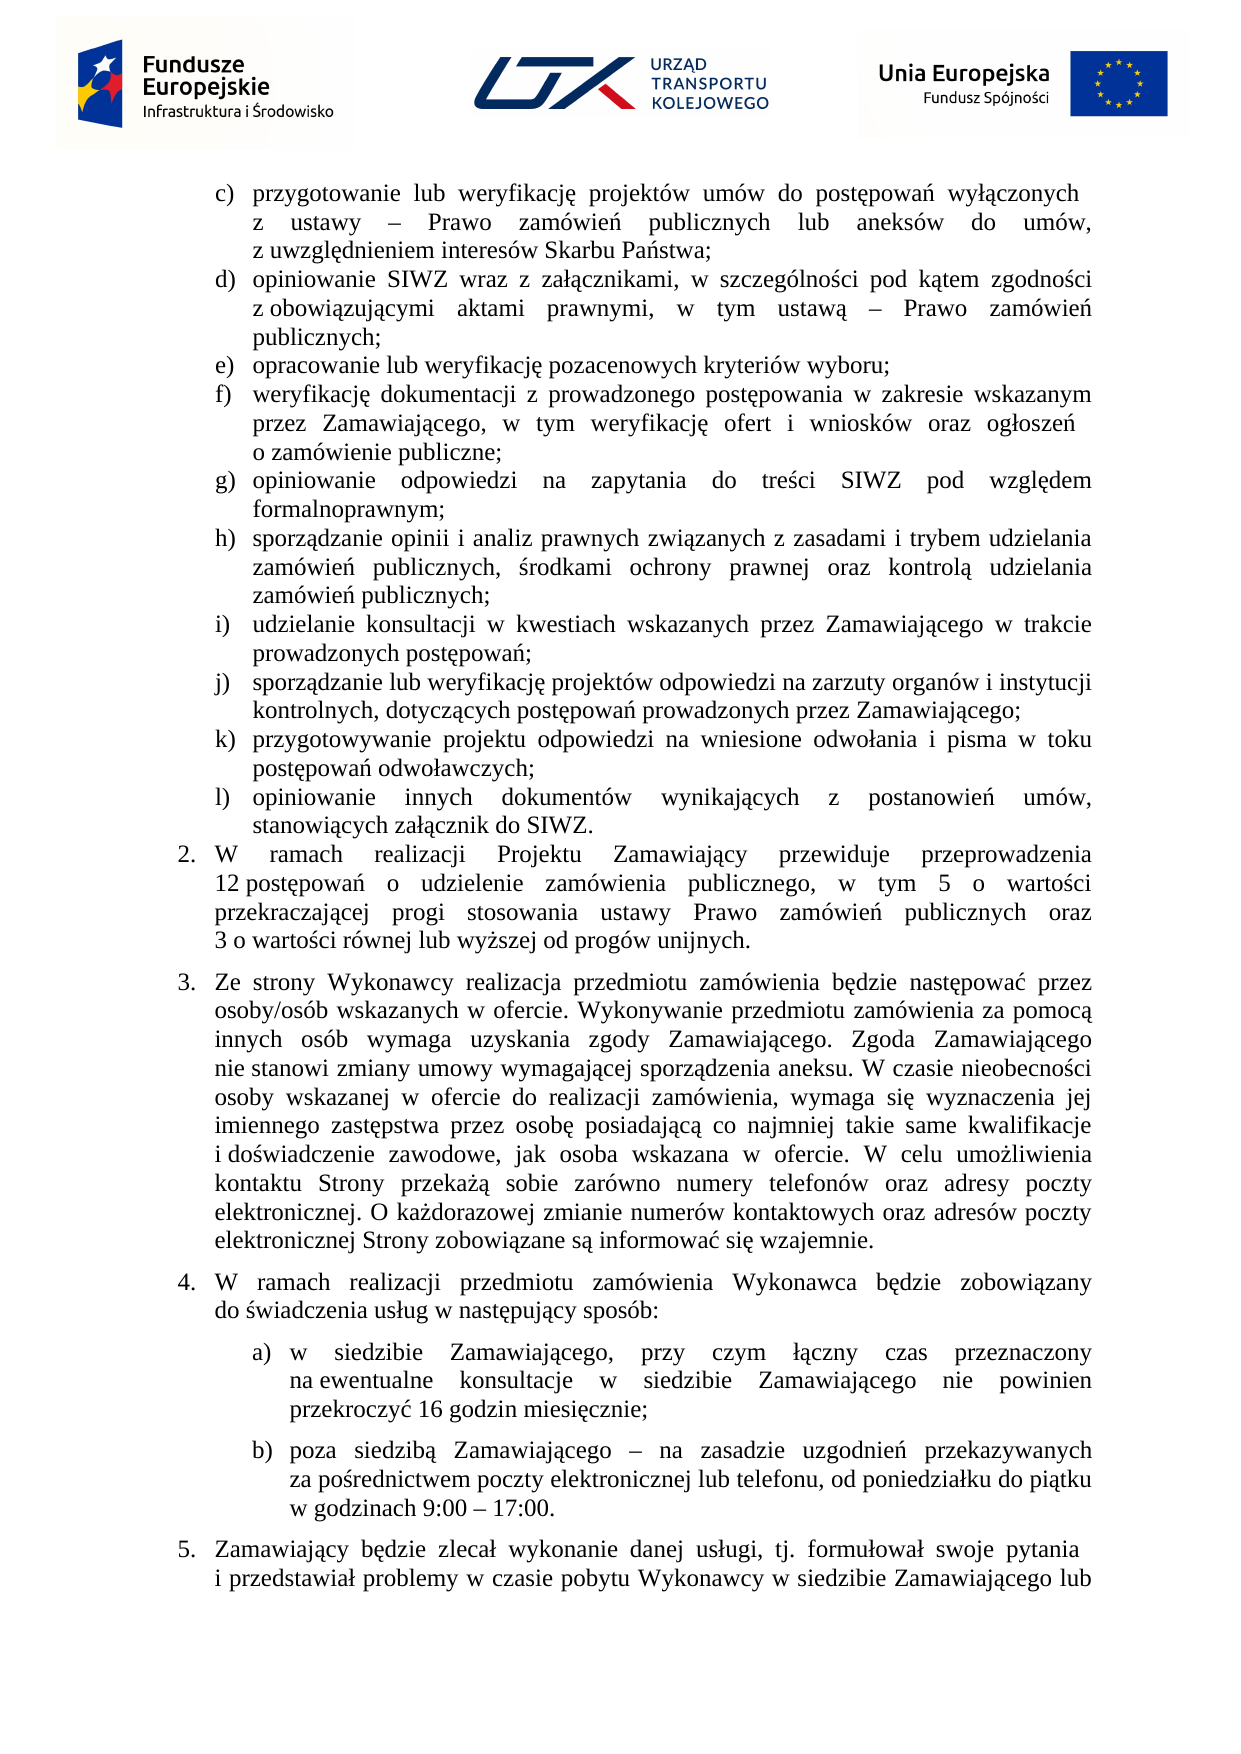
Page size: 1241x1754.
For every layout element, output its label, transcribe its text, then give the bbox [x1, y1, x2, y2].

list w siedzibie Zamawiającego, przy czym łączny czas przeznaczony na ewentualne konsultacje w siedzibie Zamawiającego nie powinien przekroczyć 16 godzin miesięcznie; [252, 1337, 1093, 1423]
picture [470, 50, 772, 117]
picture [858, 29, 1189, 138]
list weryfikację dokumentacji z prowadzonego postępowania w zakresie wskazanym przez Zamawiającego, w tym weryfikację ofert i wniosków oraz ogłoszeń o zamówienie publiczne; [215, 379, 1093, 466]
list sporządzanie lub weryfikację projektów odpowiedzi na zarzuty organów i instytucji kontrolnych, dotyczących postępowań prowadzonych przez Zamawiającego; [215, 667, 1093, 724]
picture [56, 17, 355, 150]
list przygotowywanie projektu odpowiedzi na wniesione odwołania i pisma w toku postępowań odwoławczych; [215, 724, 1093, 782]
list W ramach realizacji przedmiotu zamówienia Wykonawca będzie zobowiązany do świadczenia usług w następujący sposób: [177, 1267, 1093, 1324]
list sporządzanie opinii i analiz prawnych związanych z zasadami i trybem udzielania zamówień publicznych, środkami ochrony prawnej oraz kontrolą udzielania zamówień publicznych; [215, 523, 1093, 609]
list opracowanie lub weryfikację pozacenowych kryteriów wyboru; [215, 351, 1093, 379]
list Ze strony Wykonawcy realizacja przedmiotu zamówienia będzie następować przez osoby/osób wskazanych w ofercie. Wykonywanie przedmiotu zamówienia za pomocą innych osób wymaga uzyskania zgody Zamawiającego. Zgoda Zamawiającego nie stanowi zmiany umowy wymagającej sporządzenia aneksu. W czasie nieobecności osoby wskazanej w ofercie do realizacji zamówienia, wymaga się wyznaczenia jej imiennego zastępstwa przez osobę posiadającą co najmniej takie same kwalifikacje i doświadczenie zawodowe, jak osoba wskazana w ofercie. W celu umożliwienia kontaktu Strony przekażą sobie zarówno numery telefonów oraz adresy poczty elektronicznej. O każdorazowej zmianie numerów kontaktowych oraz adresów poczty elektronicznej Strony zobowiązane są informować się wzajemnie. [177, 967, 1093, 1254]
list poza siedzibą Zamawiającego – na zasadzie uzgodnień przekazywanych za pośrednictwem poczty elektronicznej lub telefonu, od poniedziałku do piątku w godzinach 9:00 – 17:00. [252, 1436, 1093, 1522]
list opiniowanie odpowiedzi na zapytania do treści SIWZ pod względem formalnoprawnym; [215, 466, 1093, 523]
list opiniowanie innych dokumentów wynikających z postanowień umów, stanowiących załącznik do SIWZ. [215, 782, 1093, 839]
list przygotowanie lub weryfikację projektów umów do postępowań wyłączonych z ustawy – Prawo zamówień publicznych lub aneksów do umów, z uwzględnieniem interesów Skarbu Państwa; [215, 178, 1093, 264]
list udzielanie konsultacji w kwestiach wskazanych przez Zamawiającego w trakcie prowadzonych postępowań; [215, 609, 1093, 667]
list opiniowanie SIWZ wraz z załącznikami, w szczególności pod kątem zgodności z obowiązującymi aktami prawnymi, w tym ustawą – Prawo zamówień publicznych; [215, 264, 1093, 351]
list W ramach realizacji Projektu Zamawiający przewiduje przeprowadzenia 12 postępowań o udzielenie zamówienia publicznego, w tym 5 o wartości przekraczającej progi stosowania ustawy Prawo zamówień publicznych oraz 3 o wartości równej lub wyższej od progów unijnych. [177, 839, 1093, 954]
